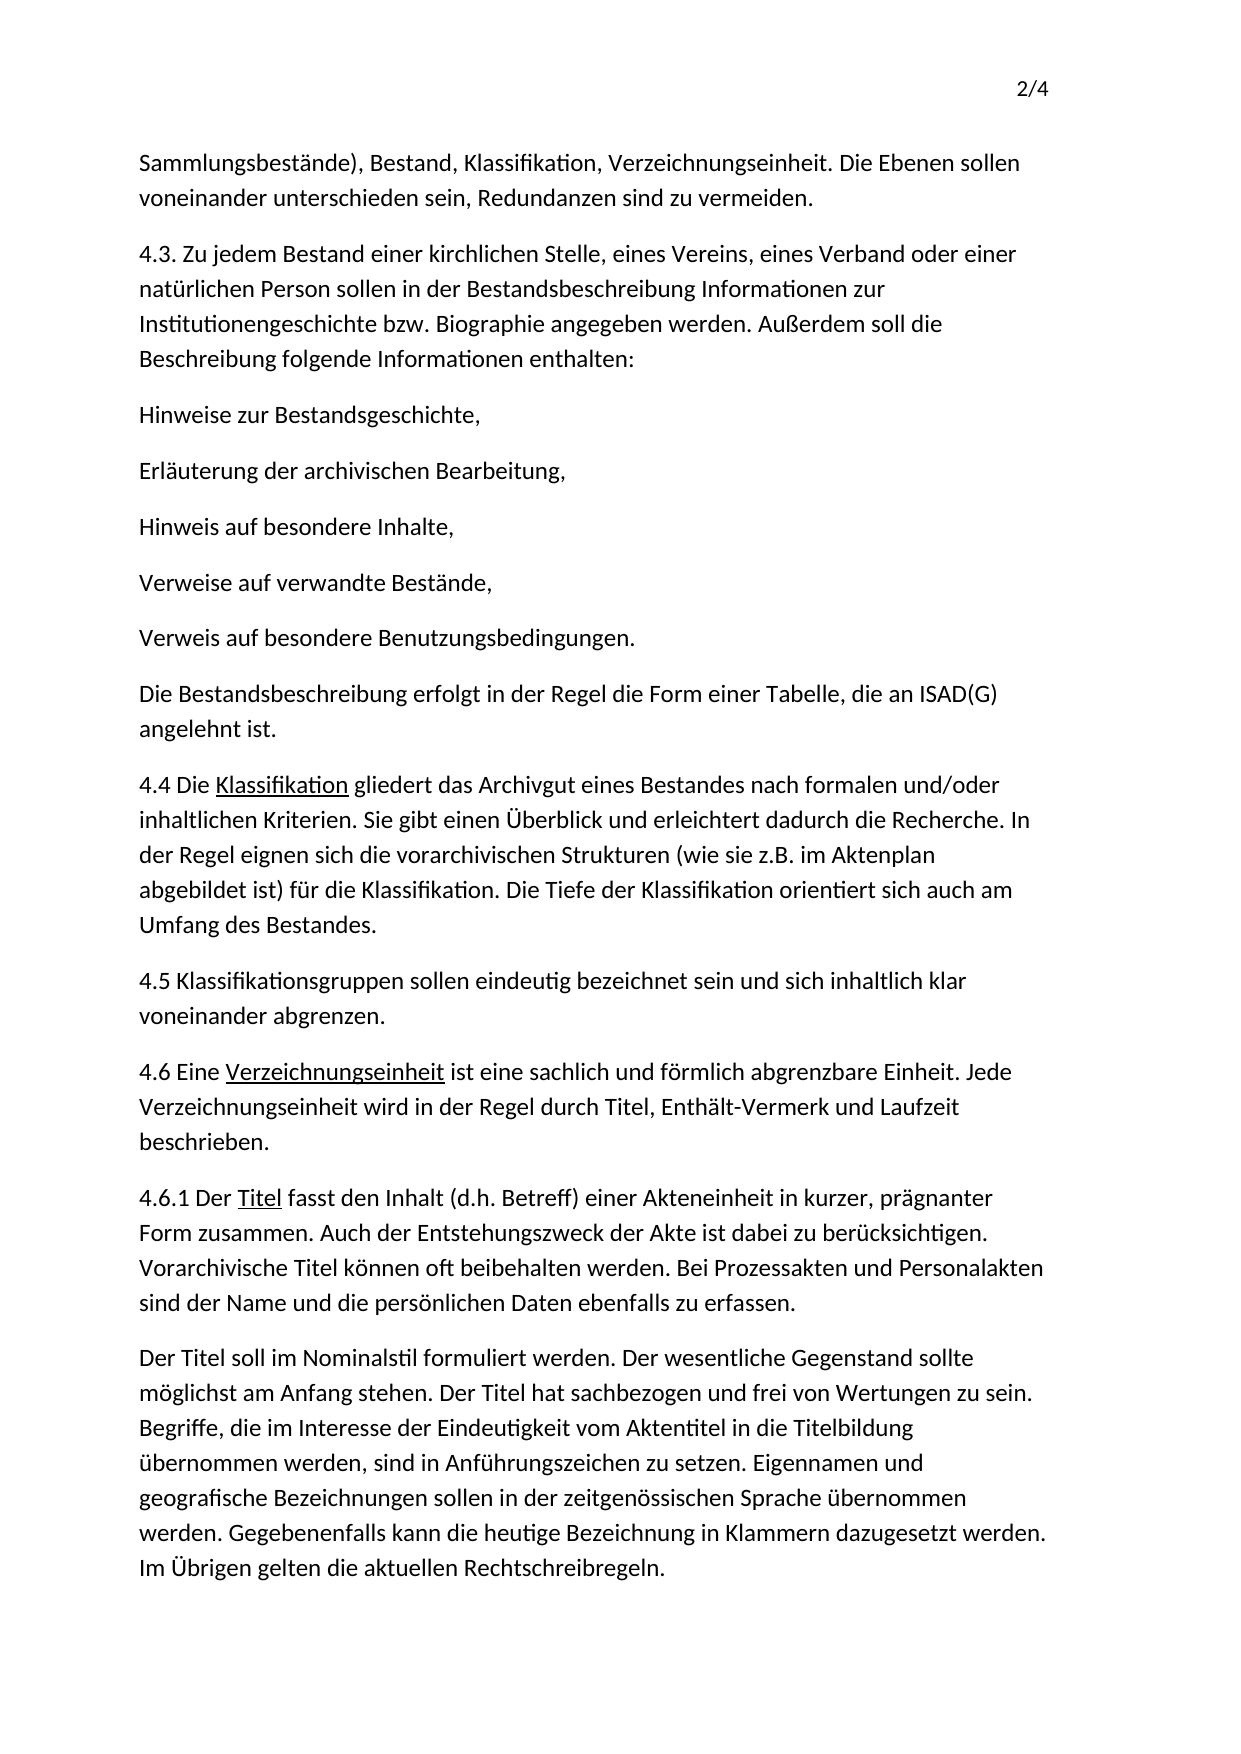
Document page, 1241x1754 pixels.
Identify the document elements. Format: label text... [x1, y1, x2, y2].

text Hinweise zur Bestandsgeschichte, [139, 399, 1048, 430]
text 4.5 Klassifikationsgruppen sollen eindeutig bezeichnet sein und sich inhaltlich klar voneinander abgrenzen. [139, 965, 1048, 1031]
text Erläuterung der archivischen Bearbeitung, [139, 455, 1048, 486]
text Verweise auf verwandte Bestände, [139, 567, 1048, 597]
text 4.6.1 Der Titel fasst den Inhalt (d.h. Betreff) einer Akteneinheit in kurzer, prägnanter Form zusammen. Auch der Entstehungszweck der Akte ist dabei zu berücksichtigen. Vorarchivische Titel können oft beibehalten werden. Bei Prozessakten und Personalakten sind der Name und die persönlichen Daten ebenfalls zu erfassen. [139, 1182, 1048, 1317]
text Die Bestandsbeschreibung erfolgt in der Regel die Form einer Tabelle, die an ISAD(G) angelehnt ist. [139, 678, 1048, 744]
text 4.3. Zu jedem Bestand einer kirchlichen Stelle, eines Vereins, eines Verband oder einer natürlichen Person sollen in der Bestandsbeschreibung Informationen zur Institutionengeschichte bzw. Biographie angegeben werden. Außerdem soll die Beschreibung folgende Informationen enthalten: [139, 238, 1048, 374]
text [139, 148, 1048, 213]
text 4.6 Eine Verzeichnungseinheit ist eine sachlich und förmlich abgrenzbare Einheit. Jede Verzeichnungseinheit wird in der Regel durch Titel, Enthält-Vermerk und Laufzeit beschrieben. [139, 1056, 1048, 1156]
text Hinweis auf besondere Inhalte, [139, 511, 1048, 541]
text Der Titel soll im Nominalstil formuliert werden. Der wesentliche Gegenstand sollte möglichst am Anfang stehen. Der Titel hat sachbezogen und frei von Wertungen zu sein. Begriffe, die im Interesse der Eindeutigkeit vom Aktentitel in die Titelbildung übernommen werden, sind in Anführungszeichen zu setzen. Eigennamen und geografische Bezeichnungen sollen in der zeitgenössischen Sprache übernommen werden. Gegebenenfalls kann die heutige Bezeichnung in Klammern dazugesetzt werden. Im Übrigen gelten die aktuellen Rechtschreibregeln. [139, 1343, 1048, 1583]
text Verweis auf besondere Benutzungsbedingungen. [139, 623, 1048, 653]
text 4.4 Die Klassifikation gliedert das Archivgut eines Bestandes nach formalen und/oder inhaltlichen Kriterien. Sie gibt einen Überblick und erleichtert dadurch die Recherche. In der Regel eignen sich die vorarchivischen Strukturen (wie sie z.B. im Aktenplan abgebildet ist) für die Klassifikation. Die Tiefe der Klassifikation orientiert sich auch am Umfang des Bestandes. [139, 769, 1048, 940]
